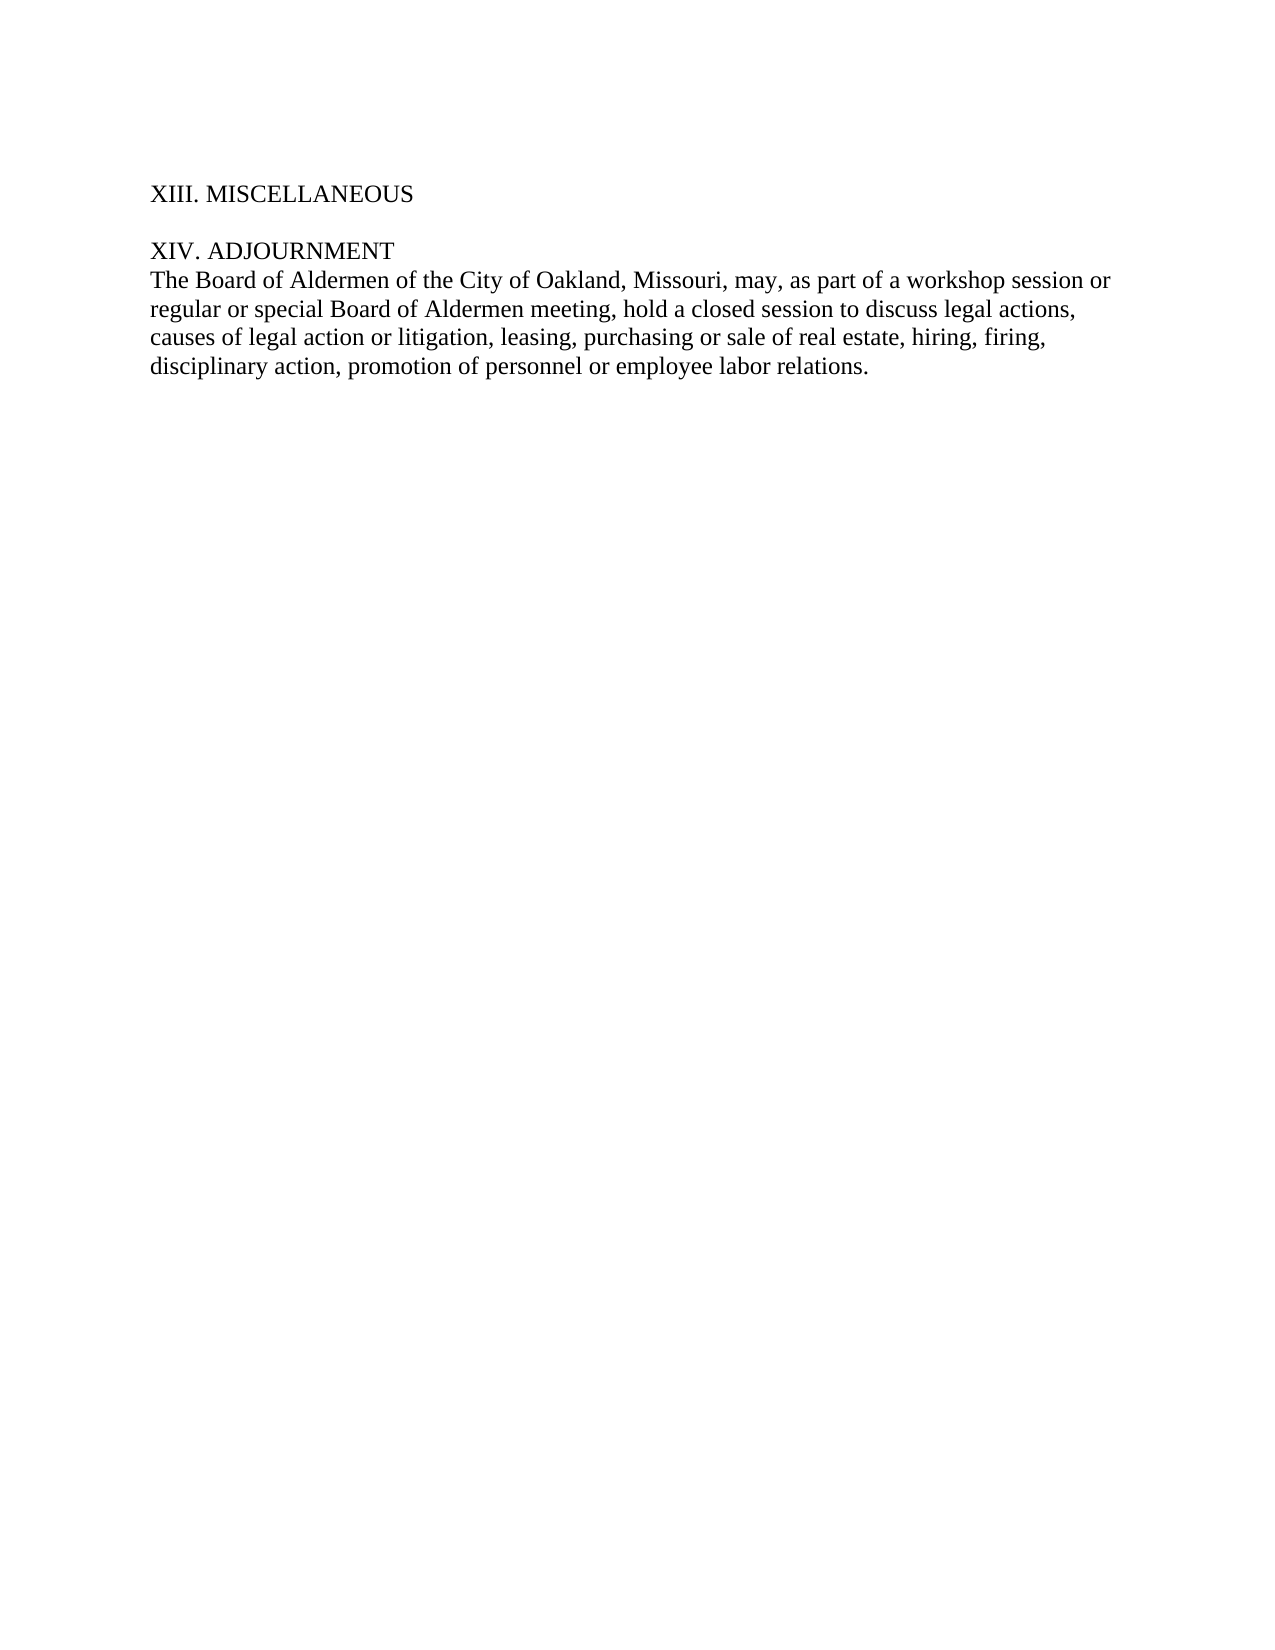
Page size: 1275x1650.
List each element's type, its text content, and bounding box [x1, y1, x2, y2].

text The Board of Aldermen of the City of Oakland, Missouri, may, as part of a workshop session or regular or special Board of Aldermen meeting, hold a closed session to discuss legal actions, causes of legal action or litigation, leasing, purchasing or sale of real estate, hiring, firing, disciplinary action, promotion of personnel or employee labor relations. [150, 265, 1125, 380]
text XIV. ADJOURNMENT [150, 236, 1125, 265]
text XIII. MISCELLANEOUS [150, 179, 1125, 207]
